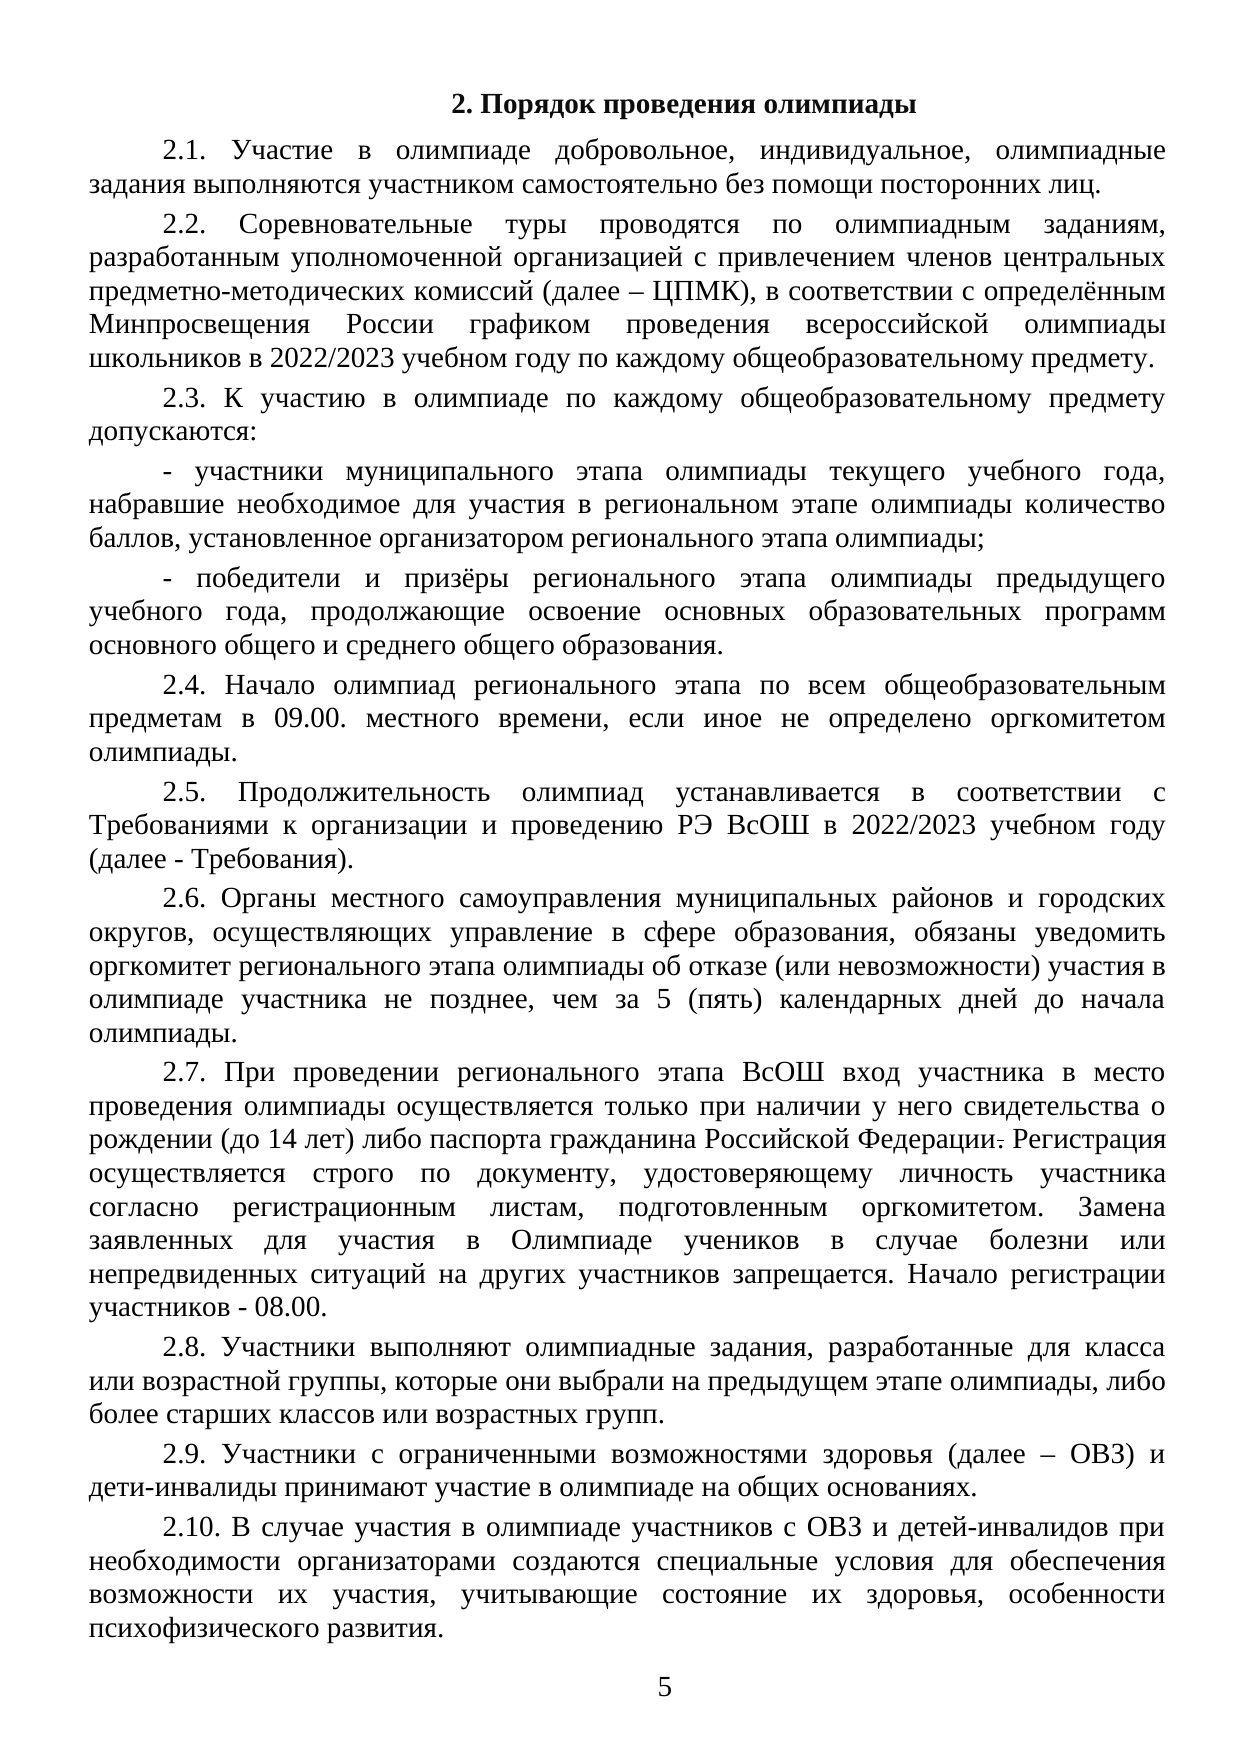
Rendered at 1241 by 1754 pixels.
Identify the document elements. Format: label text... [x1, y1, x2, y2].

text 2.8. Участники выполняют олимпиадные задания, разработанные для класса или возрастной группы, которые они выбрали на предыдущем этапе олимпиады, либо более старших классов или возрастных групп. [89, 1329, 1167, 1430]
text 2.1. Участие в олимпиаде добровольное, индивидуальное, олимпиадные задания выполняются участником самостоятельно без помощи посторонних лиц. [89, 132, 1167, 199]
text 2.6. Органы местного самоуправления муниципальных районов и городских округов, осуществляющих управление в сфере образования, обязаны уведомить оргкомитет регионального этапа олимпиады об отказе (или невозможности) участия в олимпиаде участника не позднее, чем за 5 (пять) календарных дней до начала олимпиады. [89, 881, 1167, 1048]
text 2.7. При проведении регионального этапа ВсОШ вход участника в место проведения олимпиады осуществляется только при наличии у него свидетельства о рождении (до 14 лет) либо паспорта гражданина Российской Федерации. Регистрация осуществляется строго по документу, удостоверяющему личность участника согласно регистрационным листам, подготовленным оргкомитетом. Замена заявленных для участия в Олимпиаде учеников в случае болезни или непредвиденных ситуаций на других участников запрещается. Начало регистрации участников - 08.00. [89, 1054, 1167, 1323]
text 2.10. В случае участия в олимпиаде участников с ОВЗ и детей-инвалидов при необходимости организаторами создаются специальные условия для обеспечения возможности их участия, учитывающие состояние их здоровья, особенности психофизического развития. [89, 1509, 1167, 1643]
text 2.2. Соревновательные туры проводятся по олимпиадным заданиям, разработанным уполномоченной организацией с привлечением членов центральных предметно-методических комиссий (далее – ЦПМК), в соответствии с определённым Минпросвещения России графиком проведения всероссийской олимпиады школьников в 2022/2023 учебном году по каждому общеобразовательному предмету. [89, 206, 1167, 373]
text 2.5. Продолжительность олимпиад устанавливается в соответствии с Требованиями к организации и проведению РЭ ВсОШ в 2022/2023 учебном году (далее - Требования). [89, 774, 1167, 874]
text 2.4. Начало олимпиад регионального этапа по всем общеобразовательным предметам в 09.00. местного времени, если иное не определено оргкомитетом олимпиады. [89, 667, 1167, 767]
text - победители и призёры регионального этапа олимпиады предыдущего учебного года, продолжающие освоение основных образовательных программ основного общего и среднего общего образования. [89, 560, 1167, 661]
subtitle 2. Порядок проведения олимпиады [201, 86, 1167, 120]
text - участники муниципального этапа олимпиады текущего учебного года, набравшие необходимое для участия в региональном этапе олимпиады количество баллов, установленное организатором регионального этапа олимпиады; [89, 453, 1167, 554]
text 2.3. К участию в олимпиаде по каждому общеобразовательному предмету допускаются: [89, 380, 1167, 447]
text 2.9. Участники с ограниченными возможностями здоровья (далее – ОВЗ) и дети-инвалиды принимают участие в олимпиаде на общих основаниях. [89, 1436, 1167, 1503]
